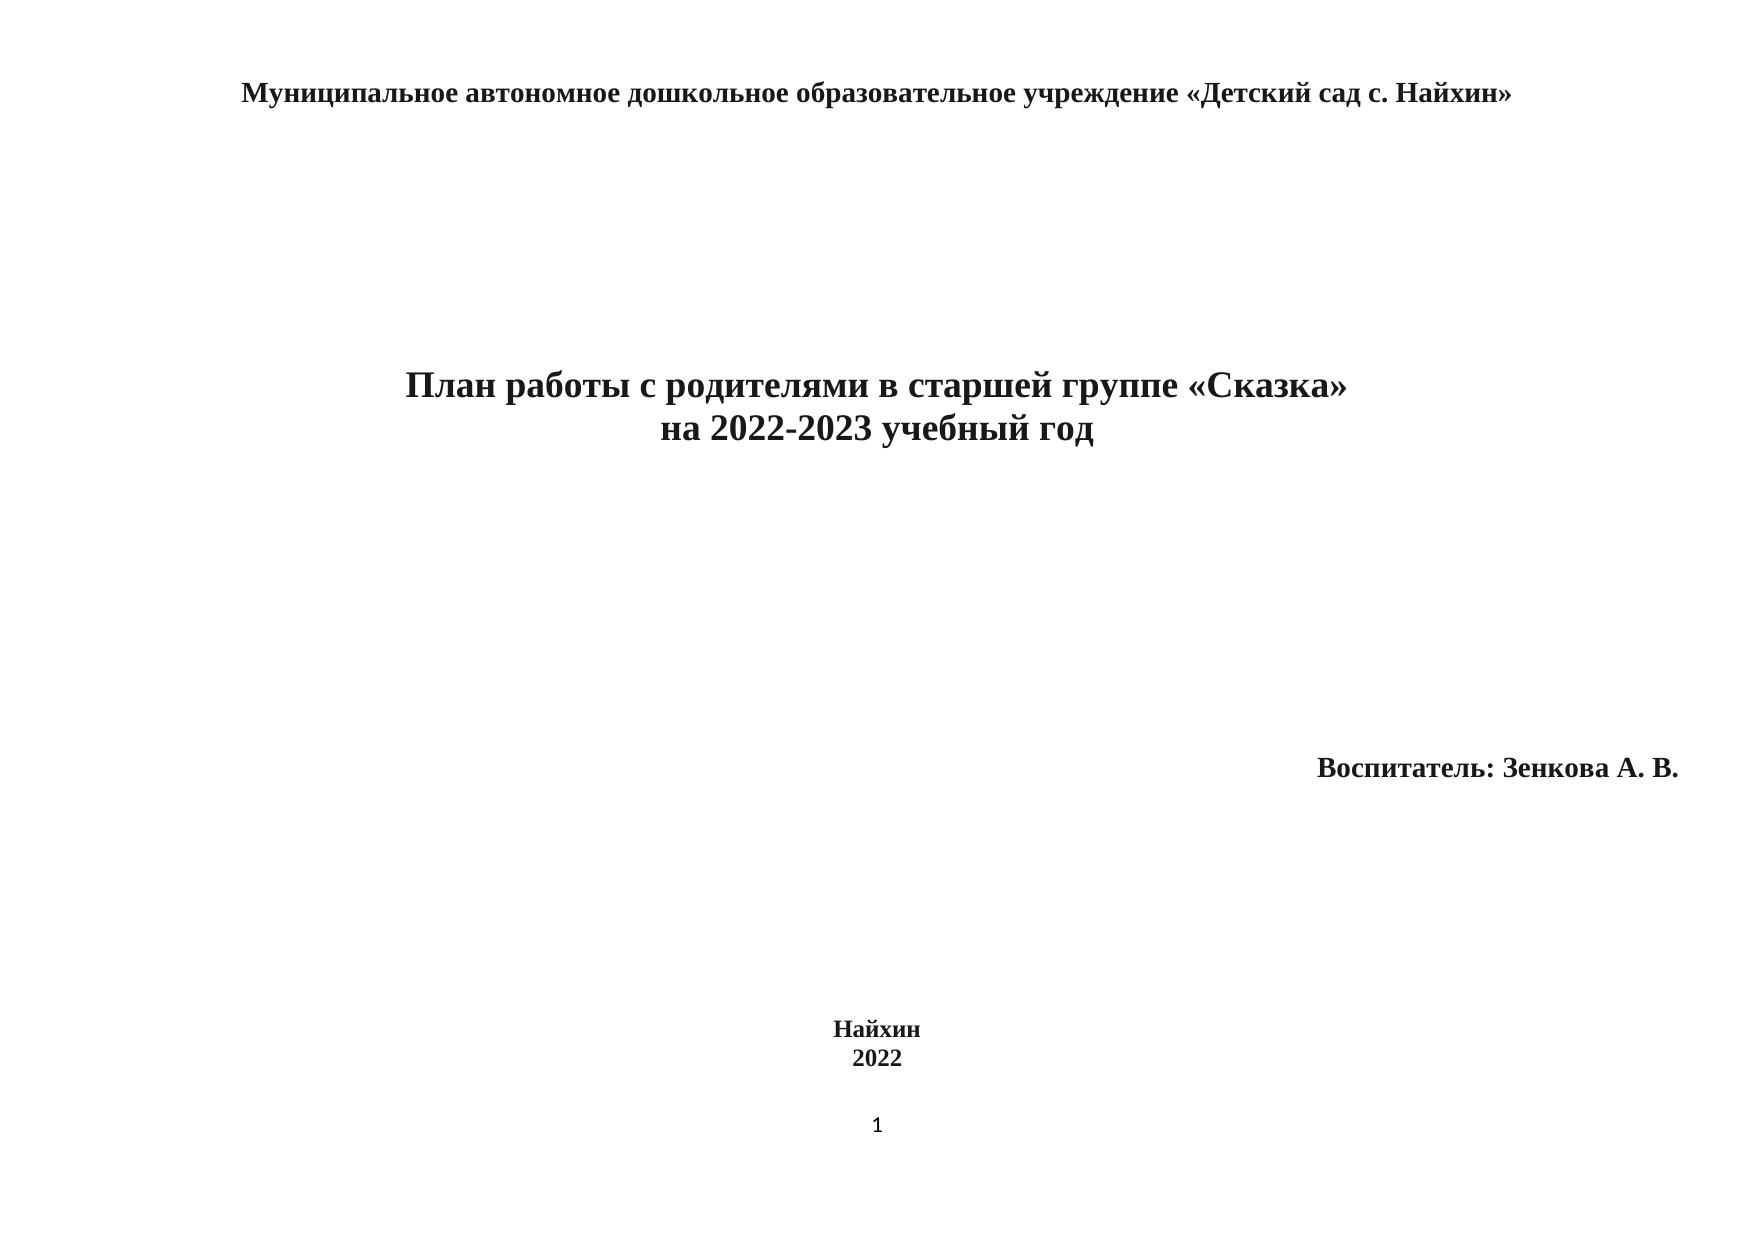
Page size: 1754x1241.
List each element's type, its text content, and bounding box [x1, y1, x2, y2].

text План работы с родителями в старшей группе «Сказка» [75, 362, 1679, 406]
text Муниципальное автономное дошкольное образовательное учреждение «Детский сад с. Найхин» [75, 75, 1679, 108]
text Воспитатель: Зенкова А. В. [75, 751, 1679, 784]
text Найхин [75, 1014, 1679, 1043]
text на 2022-2023 учебный год [75, 406, 1679, 449]
text 2022 [75, 1043, 1679, 1072]
